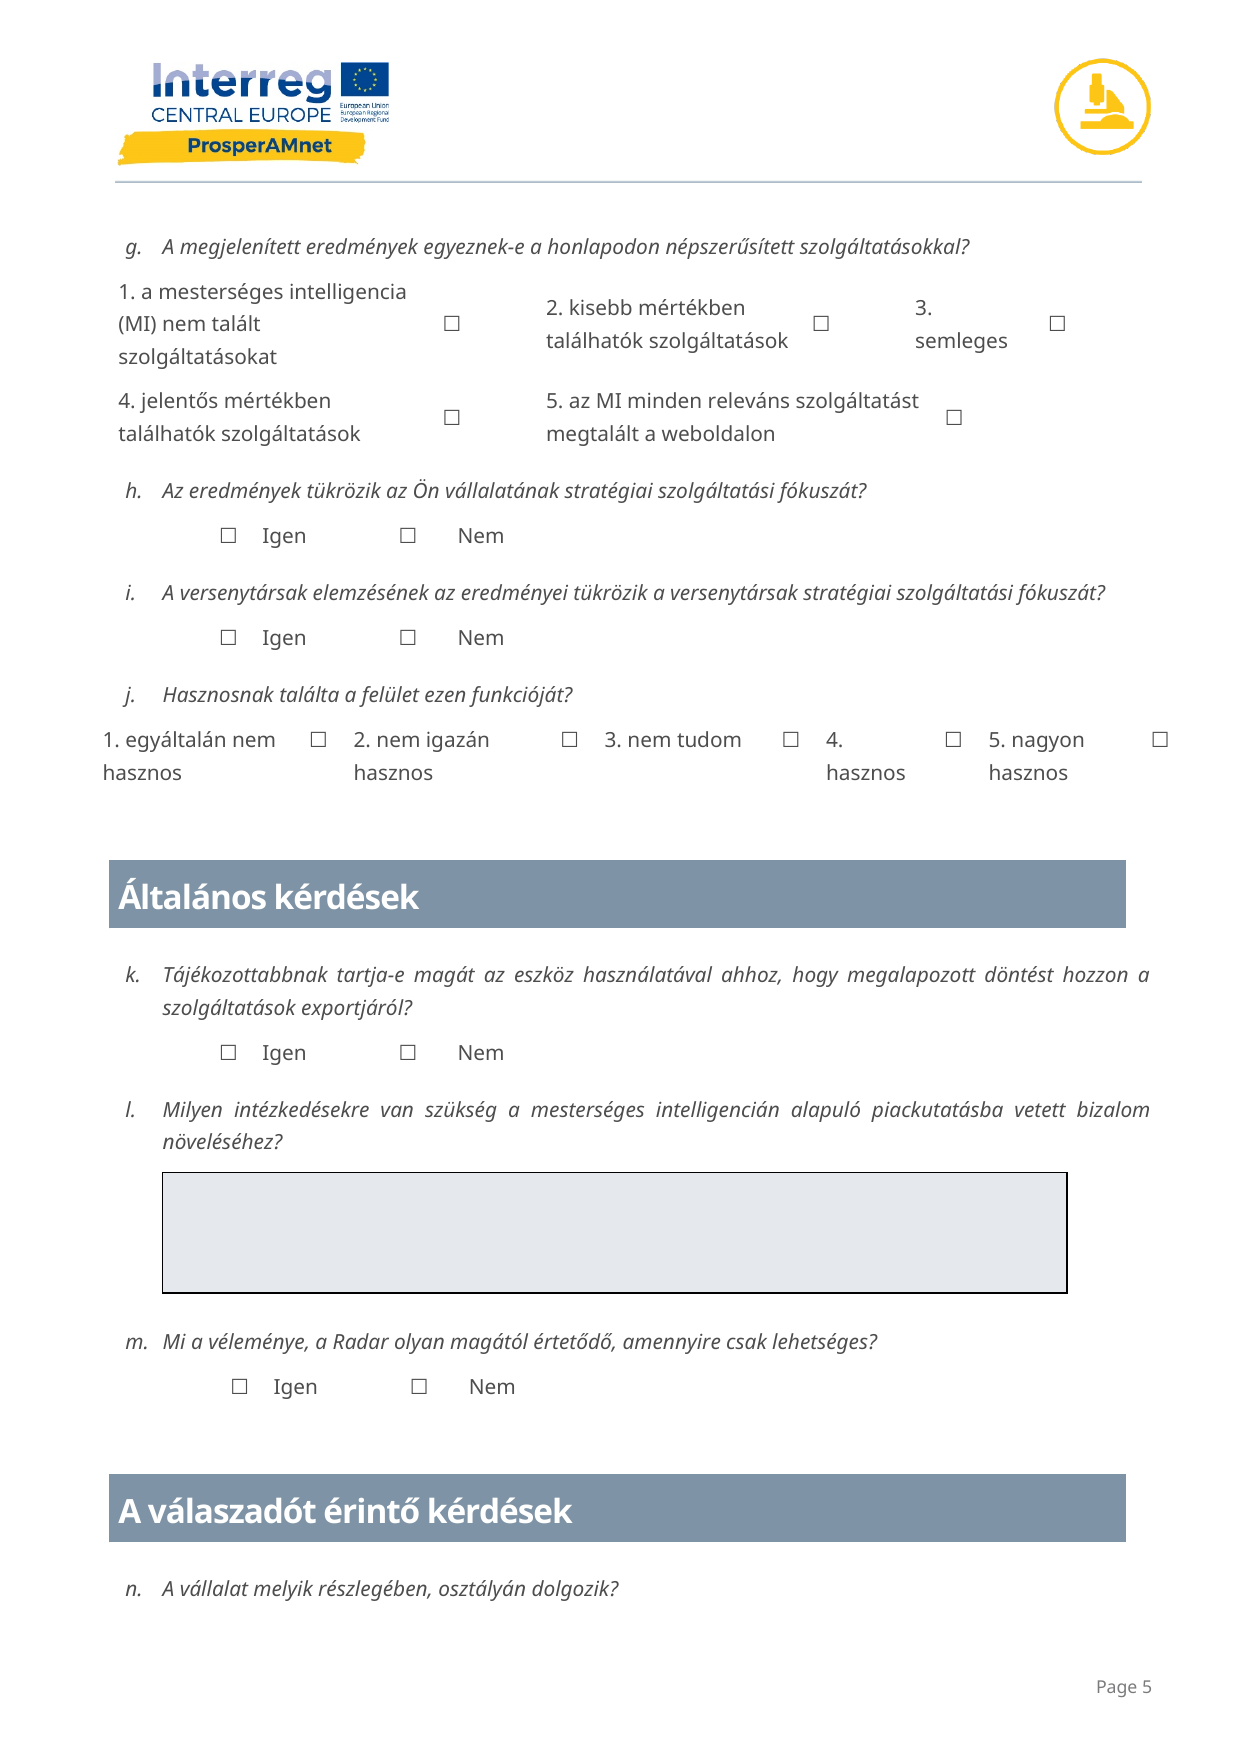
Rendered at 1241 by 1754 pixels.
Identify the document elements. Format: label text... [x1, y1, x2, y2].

list Általános kérdések [110, 861, 1125, 927]
table_cell 4. jelentős mértékben találhatók szolgáltatások [107, 374, 431, 451]
list Az eredmények tükrözik az Ön vállalatának stratégiai szolgáltatási fókuszát? [125, 476, 1152, 504]
table_header [107, 1360, 557, 1404]
list A versenytársak elemzésének az eredményei tükrözik a versenytársak stratégiai szolgáltatási fókuszát? [125, 578, 1152, 607]
table_header 3. semleges [904, 264, 1037, 374]
list Milyen intézkedésekre van szükség a mesterséges intelligencián alapuló piackutatásba vetett bizalom növeléséhez? [125, 1095, 1152, 1156]
list A válaszadót érintő kérdések [110, 1475, 1125, 1541]
table_header Igen [251, 611, 387, 655]
table_header 5. nagyon hasznos [977, 713, 1139, 790]
table_header Nem [446, 509, 534, 553]
table_header Nem [446, 611, 534, 655]
table_header 1. egyáltalán nem hasznos [91, 713, 298, 790]
table_header 1. a mesterséges intelligencia (MI) nem talált szolgáltatásokat [107, 264, 431, 374]
table_header Nem [446, 1025, 534, 1070]
table_header 2. nem igazán hasznos [342, 713, 549, 790]
picture [53, 0, 1188, 236]
table_header Igen [251, 509, 387, 553]
list Mi a véleménye, a Radar olyan magától értetődő, amennyire csak lehetséges? [125, 1327, 1152, 1355]
table_header 4. hasznos [815, 713, 933, 790]
list Hasznosnak találta a felület ezen funkcióját? [125, 680, 1152, 709]
list A megjelenített eredmények egyeznek-e a honlapodon népszerűsített szolgáltatásokkal? [125, 232, 1152, 260]
table_header Igen [251, 1025, 387, 1070]
table_header 2. kisebb mértékben találhatók szolgáltatások [535, 264, 800, 374]
table_header 3. nem tudom [593, 713, 770, 790]
list Tájékozottabbnak tartja-e magát az eszköz használatával ahhoz, hogy megalapozott döntést hozzon a szolgáltatások exportjáról? [125, 960, 1152, 1021]
table_cell 5. az MI minden releváns szolgáltatást megtalált a weboldalon [535, 374, 933, 451]
list A vállalat melyik részlegében, osztályán dolgozik? [125, 1574, 1152, 1603]
